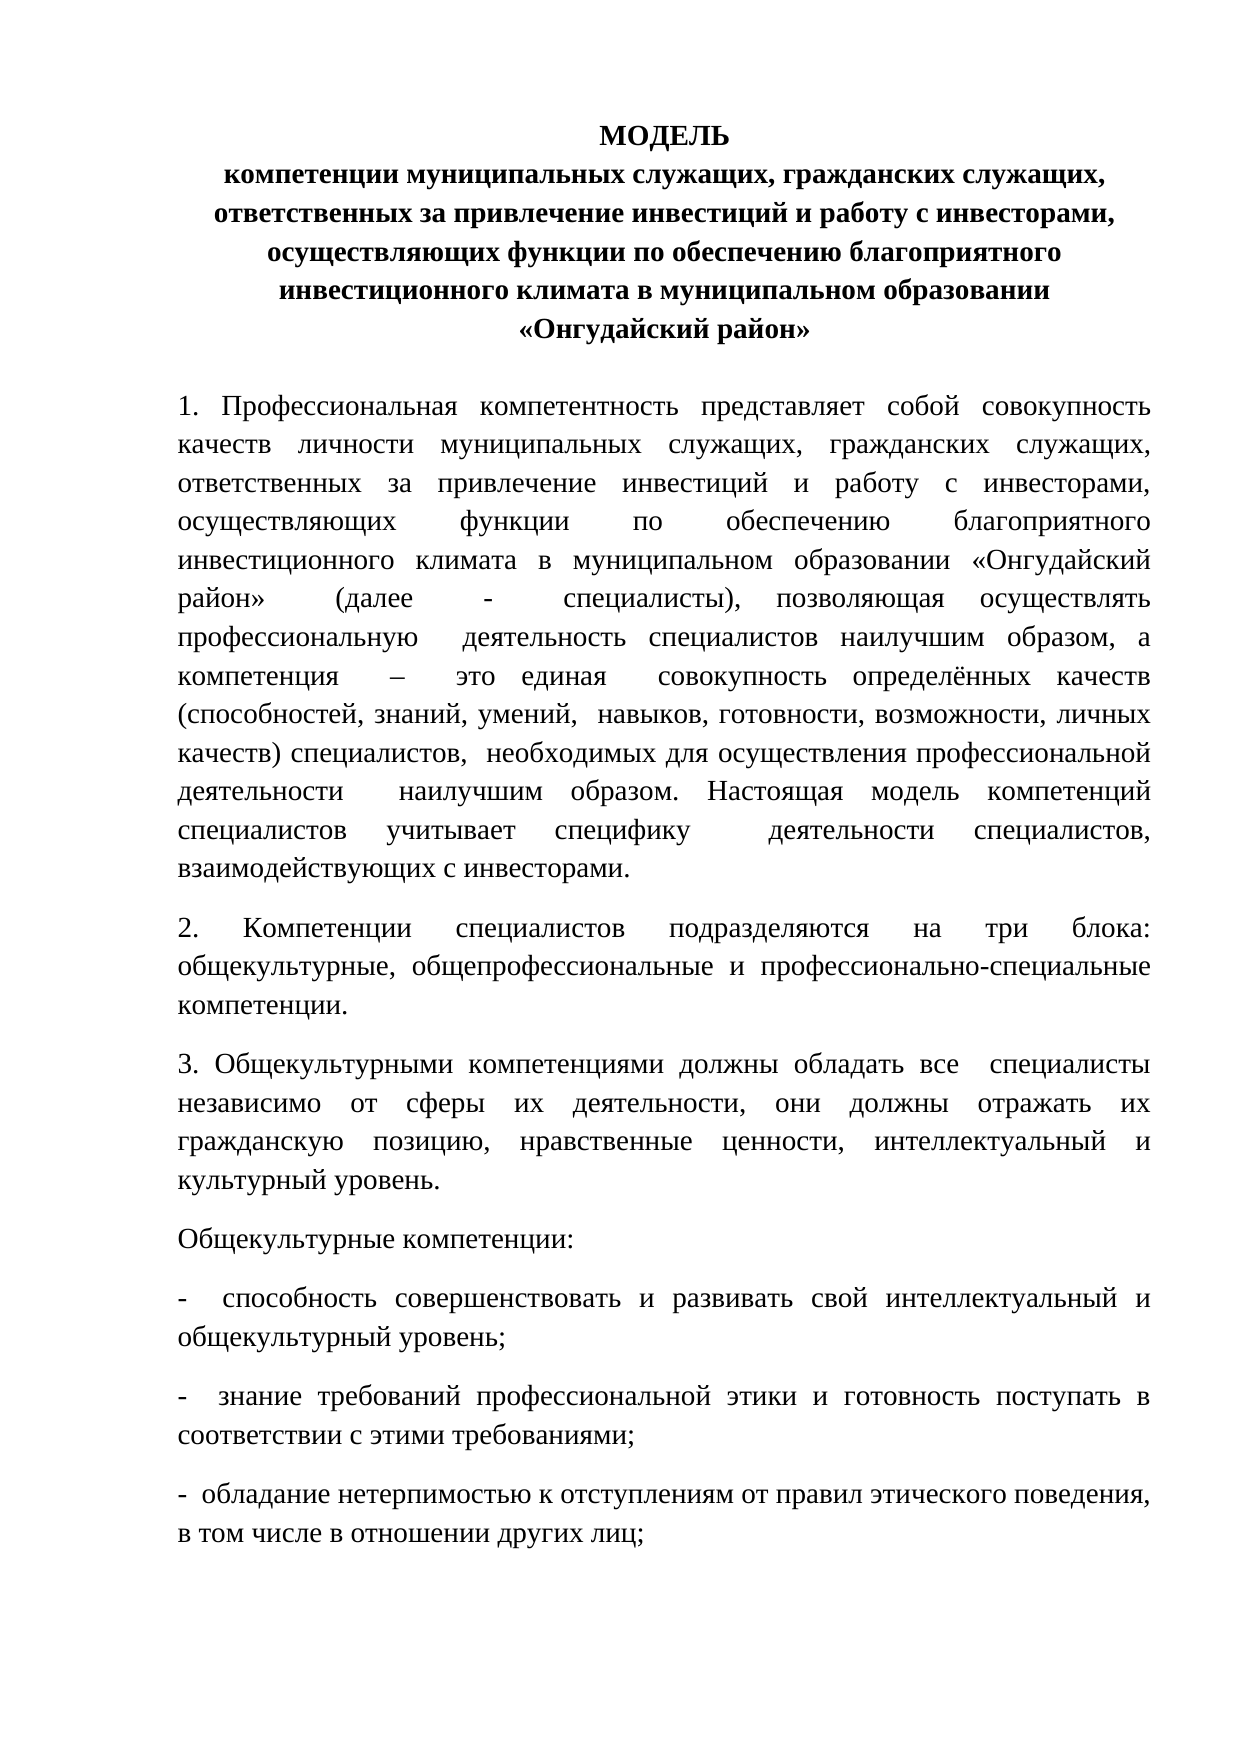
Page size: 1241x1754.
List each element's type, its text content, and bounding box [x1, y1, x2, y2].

text Общекультурные компетенции: [177, 1221, 1152, 1255]
text 1. Профессиональная компетентность представляет собой совокупность качеств личности муниципальных служащих, гражданских служащих, ответственных за привлечение инвестиций и работу с инвесторами, осуществляющих функции по обеспечению благоприятного инвестиционного климата в муниципальном образовании «Онгудайский район» (далее - специалисты), позволяющая осуществлять профессиональную деятельность специалистов наилучшим образом, а компетенция – это единая совокупность определённых качеств (способностей, знаний, умений, навыков, готовности, возможности, личных качеств) специалистов, необходимых для осуществления профессиональной деятельности наилучшим образом. Настоящая модель компетенций специалистов учитывает специфику деятельности специалистов, взаимодействующих с инвесторами. [177, 388, 1152, 884]
text компетенции муниципальных служащих, гражданских служащих, [177, 157, 1152, 190]
text инвестиционного климата в муниципальном образовании [177, 272, 1152, 306]
text осуществляющих функции по обеспечению благоприятного [177, 234, 1152, 267]
text «Онгудайский район» [177, 311, 1152, 344]
text - знание требований профессиональной этики и готовность поступать в соответствии с этими требованиями; [177, 1378, 1152, 1451]
text - способность совершенствовать и развивать свой интеллектуальный и общекультурный уровень; [177, 1281, 1152, 1353]
text 2. Компетенции специалистов подразделяются на три блока: общекультурные, общепрофессиональные и профессионально-специальные компетенции. [177, 910, 1152, 1020]
text МОДЕЛЬ [177, 118, 1152, 152]
text - обладание нетерпимостью к отступлениям от правил этического поведения, в том числе в отношении других лиц; [177, 1476, 1152, 1548]
text 3. Общекультурными компетенциями должны обладать все специалисты независимо от сферы их деятельности, они должны отражать их гражданскую позицию, нравственные ценности, интеллектуальный и культурный уровень. [177, 1046, 1152, 1195]
text ответственных за привлечение инвестиций и работу с инвесторами, [177, 195, 1152, 229]
